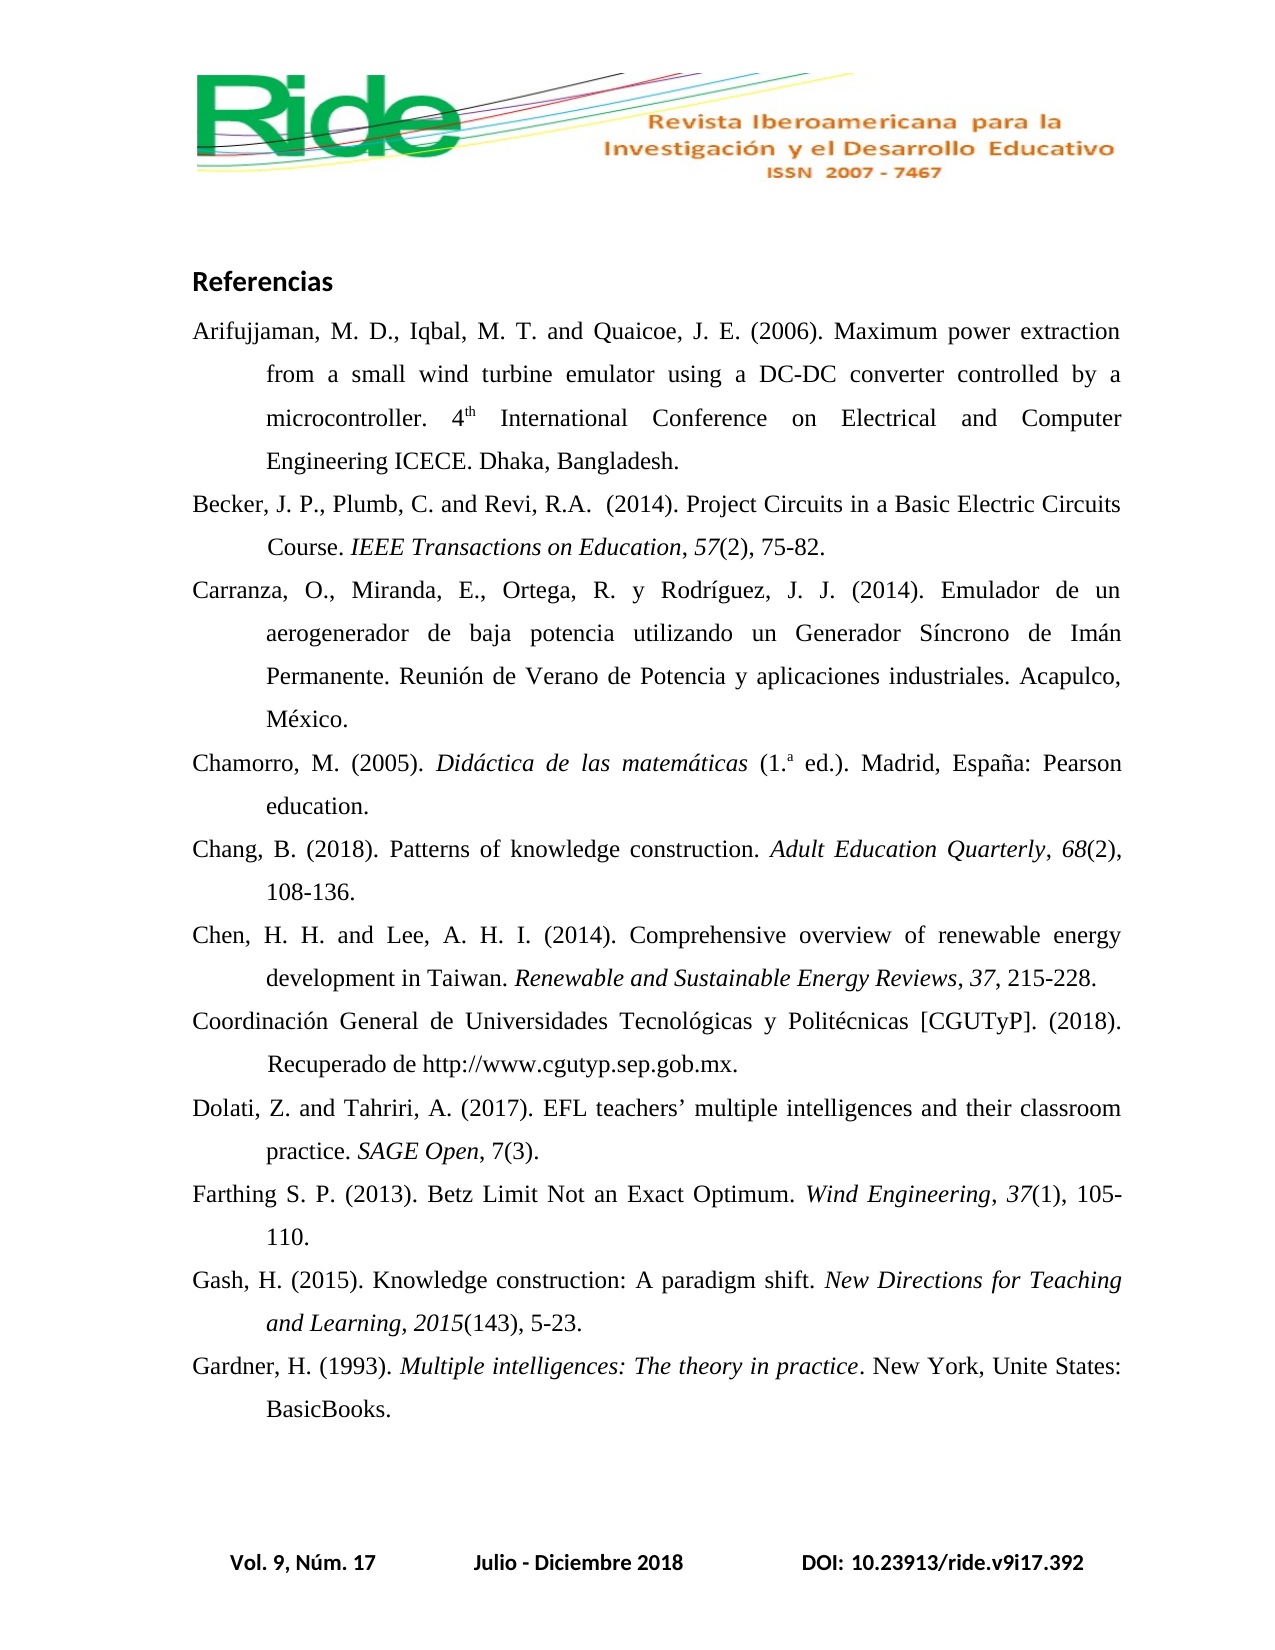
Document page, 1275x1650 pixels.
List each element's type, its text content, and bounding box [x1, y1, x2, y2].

text Dolati, Z. and Tahriri, A. (2017). EFL teachers’ multiple intelligences and their classroom practice. SAGE Open, 7(3). [192, 1093, 1122, 1164]
text Chamorro, M. (2005). Didáctica de las matemáticas (1.a ed.). Madrid, España: Pearson education. [192, 748, 1122, 819]
text Referencias [192, 263, 1122, 299]
text Chang, B. (2018). Patterns of knowledge construction. Adult Education Quarterly, 68(2), 108-136. [192, 834, 1122, 906]
text Carranza, O., Miranda, E., Ortega, R. y Rodríguez, J. J. (2014). Emulador de un aerogenerador de baja potencia utilizando un Generador Síncrono de Imán Permanente. Reunión de Verano de Potencia y aplicaciones industriales. Acapulco, México. [192, 575, 1122, 733]
text Chen, H. H. and Lee, A. H. I. (2014). Comprehensive overview of renewable energy development in Taiwan. Renewable and Sustainable Energy Reviews, 37, 215-228. [192, 920, 1122, 992]
text Becker, J. P., Plumb, C. and Revi, R.A. (2014). Project Circuits in a Basic Electric Circuits Course. IEEE Transactions on Education, 57(2), 75-82. [192, 489, 1122, 561]
text Coordinación General de Universidades Tecnológicas y Politécnicas [CGUTyP]. (2018). Recuperado de http://www.cgutyp.sep.gob.mx. [192, 1006, 1122, 1078]
text Gardner, H. (1993). Multiple intelligences: The theory in practice. New York, Unite States: BasicBooks. [192, 1351, 1122, 1423]
text Farthing S. P. (2013). Betz Limit Not an Exact Optimum. Wind Engineering, 37(1), 105-110. [192, 1179, 1122, 1251]
picture [197, 73, 1118, 182]
text Arifujjaman, M. D., Iqbal, M. T. and Quaicoe, J. E. (2006). Maximum power extraction from a small wind turbine emulator using a DC-DC converter controlled by a microcontroller. 4th International Conference on Electrical and Computer Engineering ICECE. Dhaka, Bangladesh. [192, 316, 1122, 474]
text Gash, H. (2015). Knowledge construction: A paradigm shift. New Directions for Teaching and Learning, 2015(143), 5-23. [192, 1265, 1122, 1337]
